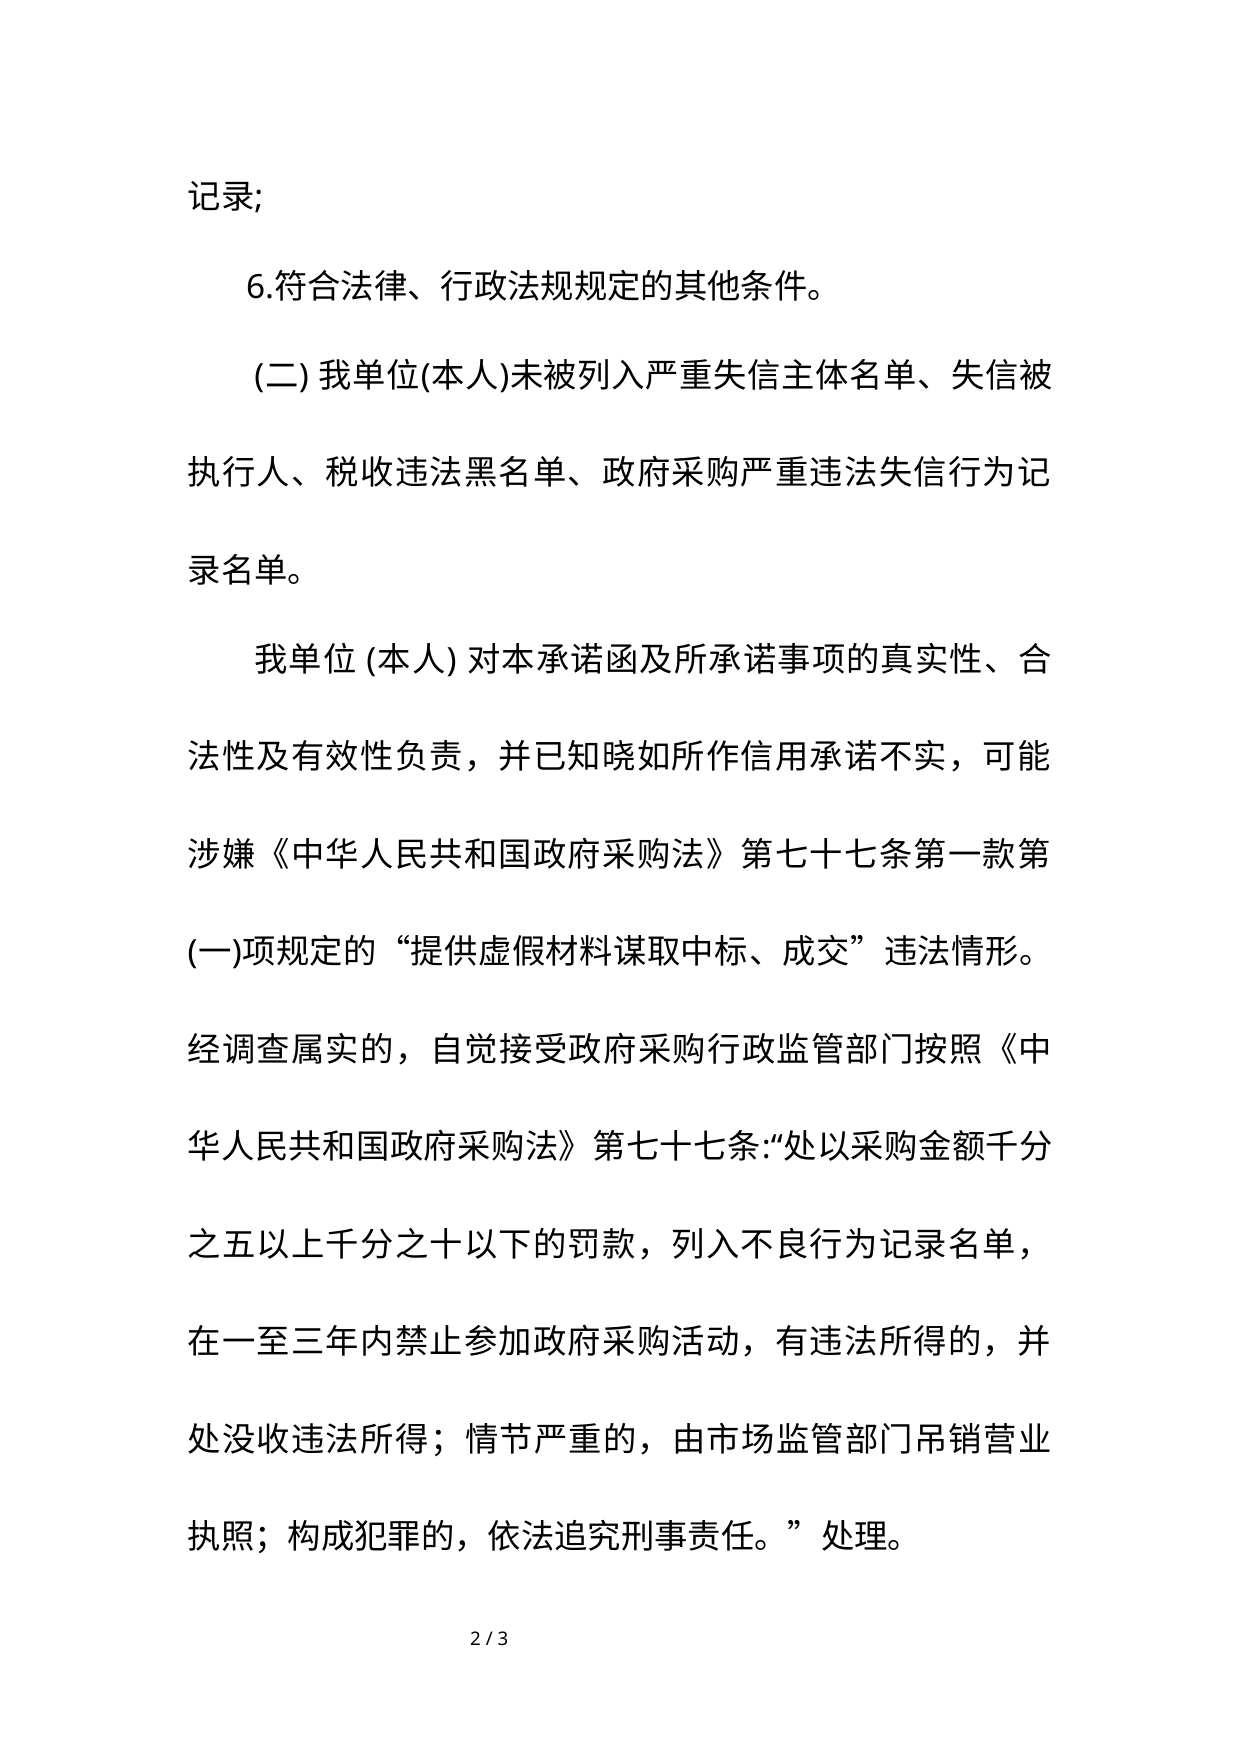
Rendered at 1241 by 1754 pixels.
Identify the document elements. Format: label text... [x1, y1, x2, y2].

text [187, 162, 1053, 227]
text 我单位 (本人) 对本承诺函及所承诺事项的真实性、合法性及有效性负责，并已知晓如所作信用承诺不实，可能涉嫌《中华人民共和国政府采购法》第七十七条第一款第(一)项规定的“提供虚假材料谋取中标、成交”违法情形。经调查属实的，自觉接受政府采购行政监管部门按照《中华人民共和国政府采购法》第七十七条:“处以采购金额千分之五以上千分之十以下的罚款，列入不良行为记录名单，在一至三年内禁止参加政府采购活动，有违法所得的，并处没收违法所得；情节严重的，由市场监管部门吊销营业执照；构成犯罪的，依法追究刑事责任。”处理。 [187, 624, 1053, 1567]
text (二) 我单位(本人)未被列入严重失信主体名单、失信被执行人、税收违法黑名单、政府采购严重违法失信行为记录名单。 [187, 340, 1053, 600]
text 6.符合法律、行政法规规定的其他条件。 [187, 251, 1053, 316]
